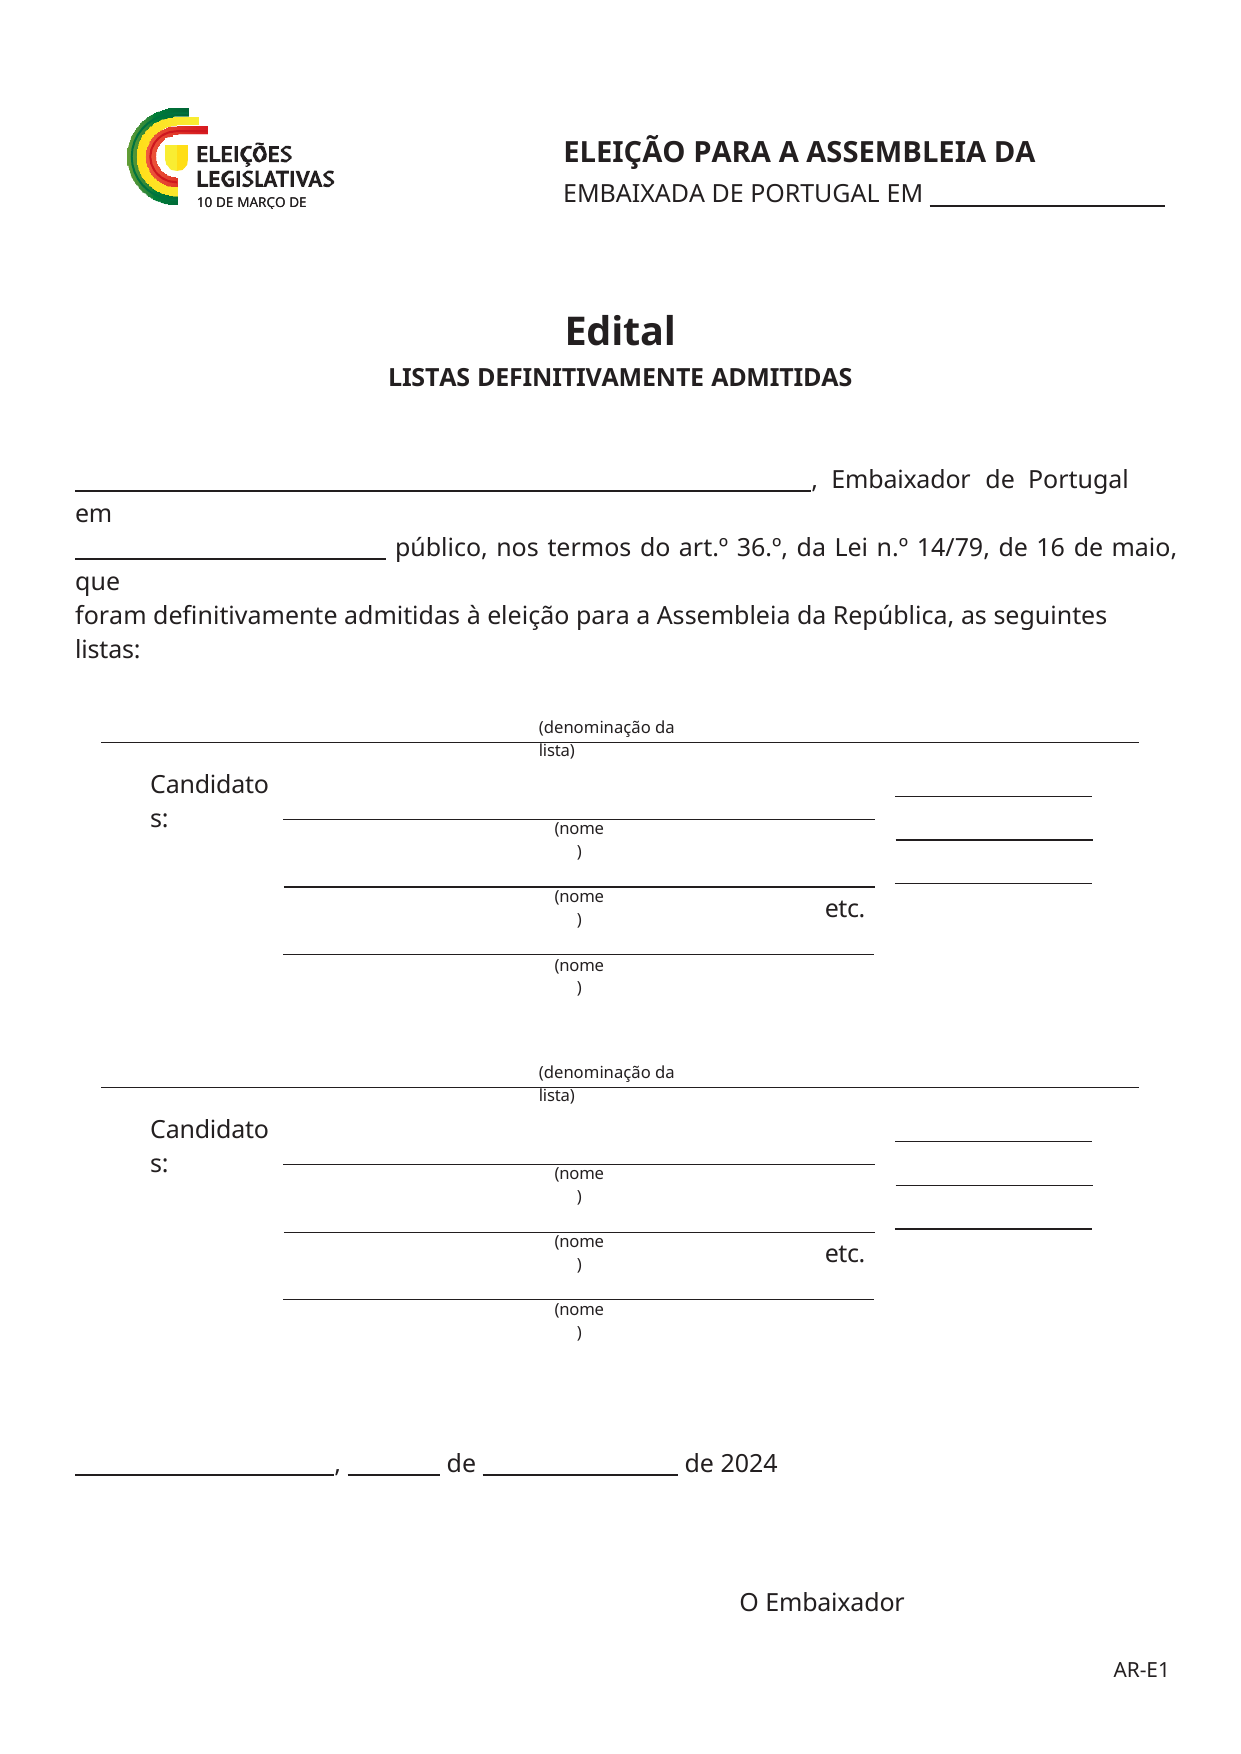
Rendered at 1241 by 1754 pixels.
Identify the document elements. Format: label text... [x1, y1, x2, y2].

text público, nos termos do art.º 36.º, da Lei n.º 14/79, de 16 de maio, que [75, 529, 1178, 598]
text (nome) [552, 888, 606, 931]
text Candidatos: [150, 1112, 280, 1180]
text , Embaixador de Portugal em [75, 461, 1178, 529]
text (nome) [552, 820, 606, 862]
text etc. [824, 1236, 1178, 1270]
subtitle Edital [118, 303, 1122, 357]
subtitle LISTAS DEFINITIVAMENTE ADMITIDAS [118, 359, 1122, 393]
text , de de 2024 [75, 1446, 1178, 1480]
text (denominação da lista) [539, 1061, 705, 1087]
text (denominação da lista) [539, 743, 705, 761]
text (nome) [552, 1233, 606, 1275]
text (nome) [552, 955, 606, 998]
text O Embaixador [739, 1584, 1178, 1618]
text (denominação da lista) [539, 1088, 705, 1106]
text Candidatos: [150, 766, 280, 834]
picture [127, 108, 208, 205]
text (nome) [552, 1165, 606, 1207]
text (denominação da lista) [539, 716, 705, 742]
text EMBAIXADA DE PORTUGAL EM [563, 176, 1178, 210]
text foram definitivamente admitidas à eleição para a Assembleia da República, as seguintes listas: [75, 598, 1178, 666]
text (nome) [552, 1300, 606, 1343]
text etc. [824, 891, 1178, 925]
